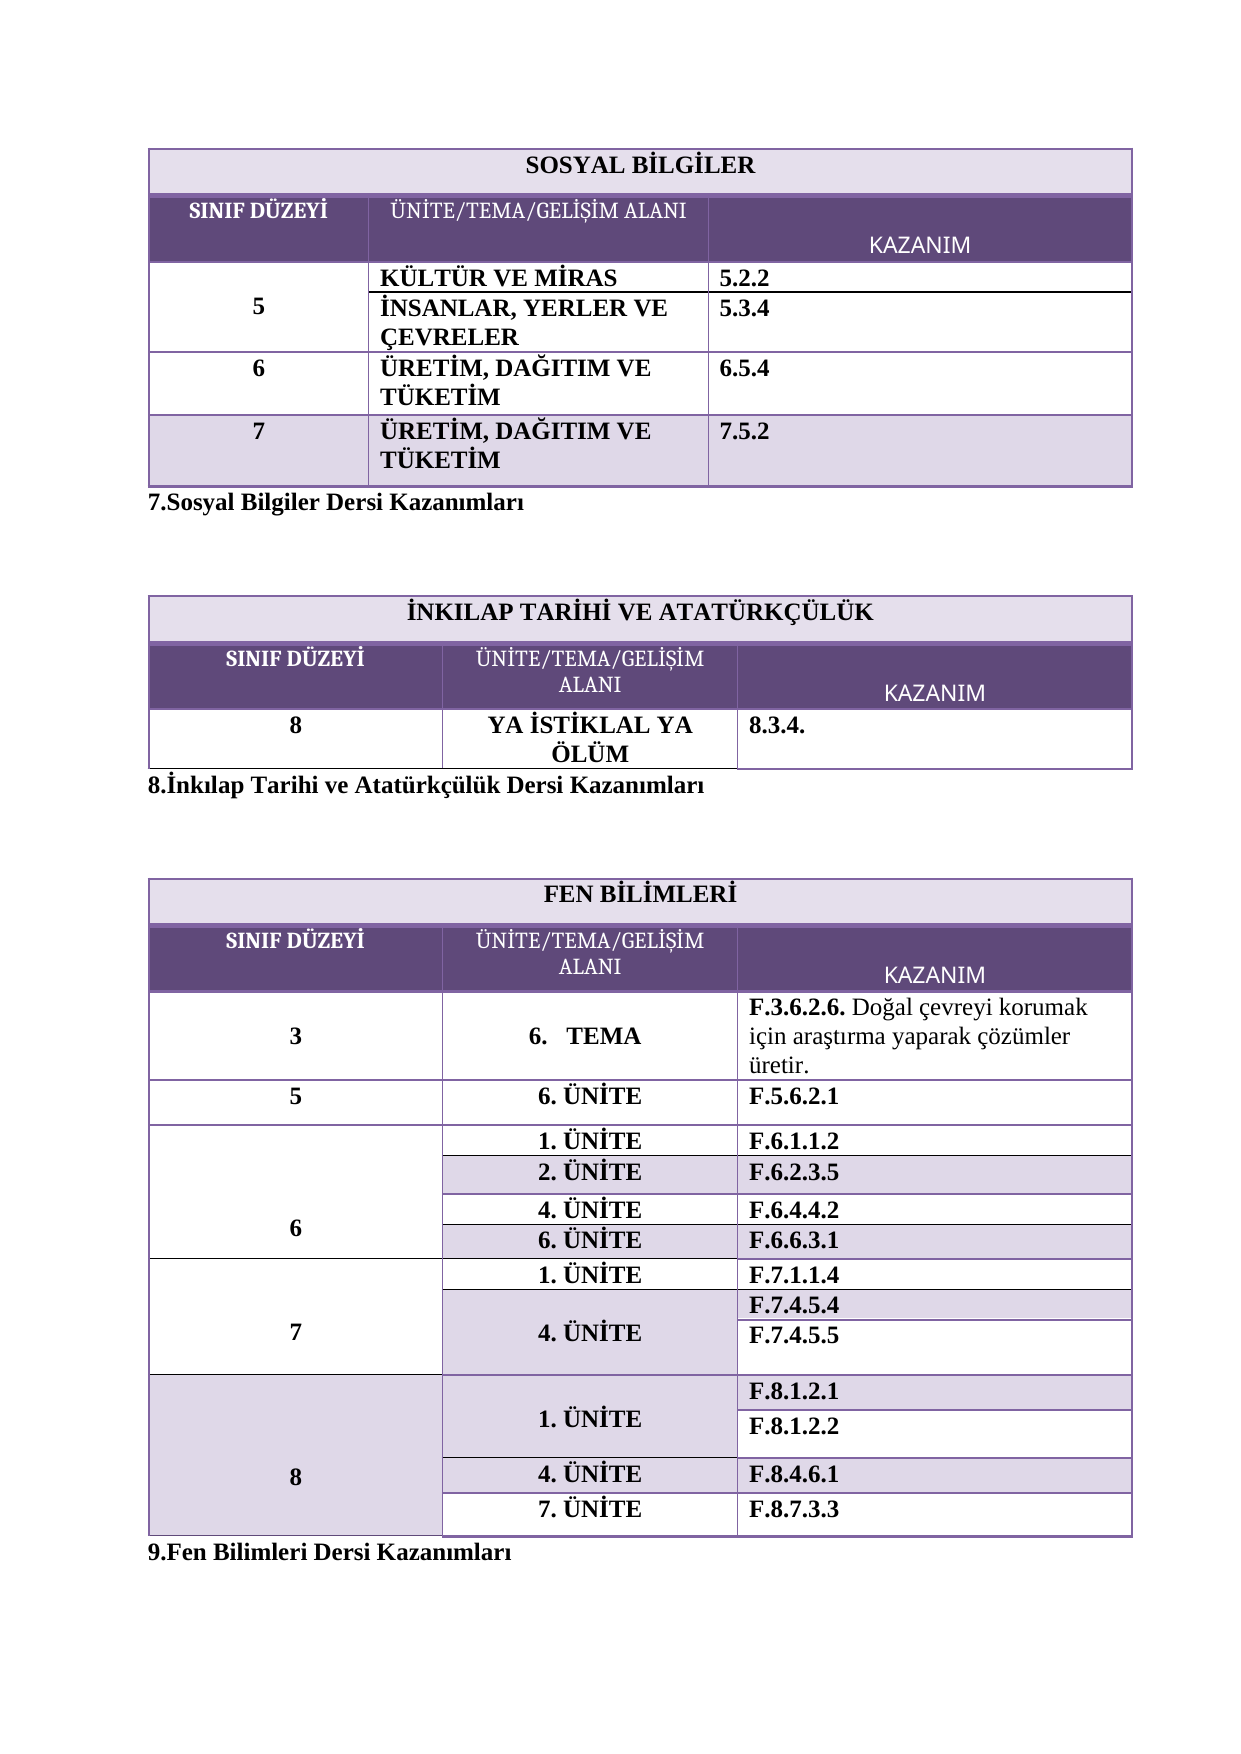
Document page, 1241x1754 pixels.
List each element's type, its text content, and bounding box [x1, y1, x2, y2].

table_cell F.8.1.2.2 [738, 1411, 1131, 1457]
table_cell F.8.1.2.1 [738, 1376, 1131, 1409]
table_cell 7.5.2 [709, 416, 1131, 485]
table_cell SINIF DÜZEYİ [150, 198, 368, 261]
text 7.Sosyal Bilgiler Dersi Kazanımları [148, 488, 1093, 516]
text 8.İnkılap Tarihi ve Atatürkçülük Dersi Kazanımları [148, 770, 1093, 798]
table_cell KAZANIM [709, 198, 1131, 261]
table_cell F.7.4.5.5 [738, 1321, 1131, 1374]
table_cell F.6.4.4.2 [738, 1195, 1131, 1223]
table_cell F.6.1.1.2 [738, 1126, 1131, 1155]
table_cell ÜRETİM, DAĞITIM VE TÜKETİM [369, 353, 708, 414]
table_cell 7 [150, 1259, 442, 1374]
table_cell ÜNİTE/TEMA/GELİŞİM ALANI [369, 198, 708, 261]
table_cell 8.3.4. [738, 710, 1131, 768]
table_cell 7 [150, 416, 368, 485]
table_cell F.6.6.3.1 [738, 1225, 1131, 1258]
table_cell 8 [150, 710, 442, 768]
table_cell İNSANLAR, YERLER VE ÇEVRELER [369, 293, 708, 351]
table_cell 6. ÜNİTE [443, 1225, 737, 1258]
table_cell F.6.2.3.5 [738, 1156, 1131, 1193]
table_cell 4. ÜNİTE [443, 1195, 737, 1223]
table_cell ÜRETİM, DAĞITIM VE TÜKETİM [369, 416, 708, 485]
table_cell 5 [150, 263, 368, 351]
table_cell 1. ÜNİTE [443, 1259, 737, 1289]
table_cell 5 [150, 1081, 442, 1124]
table_header İNKILAP TARİHİ VE ATATÜRKÇÜLÜK [150, 597, 1131, 641]
table_cell 1. ÜNİTE [443, 1376, 737, 1457]
table_cell TEMA [443, 993, 737, 1079]
table_cell 3 [150, 993, 442, 1079]
table_cell ÜNİTE/TEMA/GELİŞİM ALANI [443, 646, 737, 708]
table_cell 8 [150, 1375, 442, 1535]
table_cell F.3.6.2.6. Doğal çevreyi korumak için araştırma yaparak çözümler üretir. [738, 993, 1131, 1079]
table_cell SINIF DÜZEYİ [150, 928, 442, 990]
table_header SOSYAL BİLGİLER [150, 150, 1131, 193]
table_cell F.5.6.2.1 [738, 1081, 1131, 1124]
table_cell F.8.4.6.1 [738, 1459, 1131, 1492]
table_cell YA İSTİKLAL YA ÖLÜM [443, 710, 737, 768]
table_cell 4. ÜNİTE [443, 1458, 737, 1492]
table_cell 5.2.2 [709, 263, 1131, 291]
table_cell 4. ÜNİTE [443, 1290, 737, 1374]
table_cell KAZANIM [738, 646, 1131, 708]
table_cell 6.5.4 [709, 353, 1131, 414]
table_cell 5.3.4 [709, 293, 1131, 351]
table_cell F.7.1.1.4 [738, 1260, 1131, 1289]
table_cell KAZANIM [738, 928, 1131, 990]
table_cell ÜNİTE/TEMA/GELİŞİM ALANI [443, 928, 737, 990]
table_cell F.7.4.5.4 [738, 1290, 1131, 1318]
table_header FEN BİLİMLERİ [150, 880, 1131, 923]
table_cell 6 [150, 353, 368, 414]
table_cell F.8.7.3.3 [738, 1494, 1131, 1535]
table_cell 1. ÜNİTE [443, 1126, 737, 1155]
table_cell 6. ÜNİTE [443, 1081, 737, 1124]
table_cell SINIF DÜZEYİ [150, 646, 442, 708]
table_cell KÜLTÜR VE MİRAS [369, 263, 708, 291]
table_cell 7. ÜNİTE [443, 1494, 737, 1535]
text 9.Fen Bilimleri Dersi Kazanımları [148, 1537, 1093, 1566]
table_cell 6 [150, 1126, 442, 1258]
table_cell 2. ÜNİTE [443, 1156, 737, 1193]
